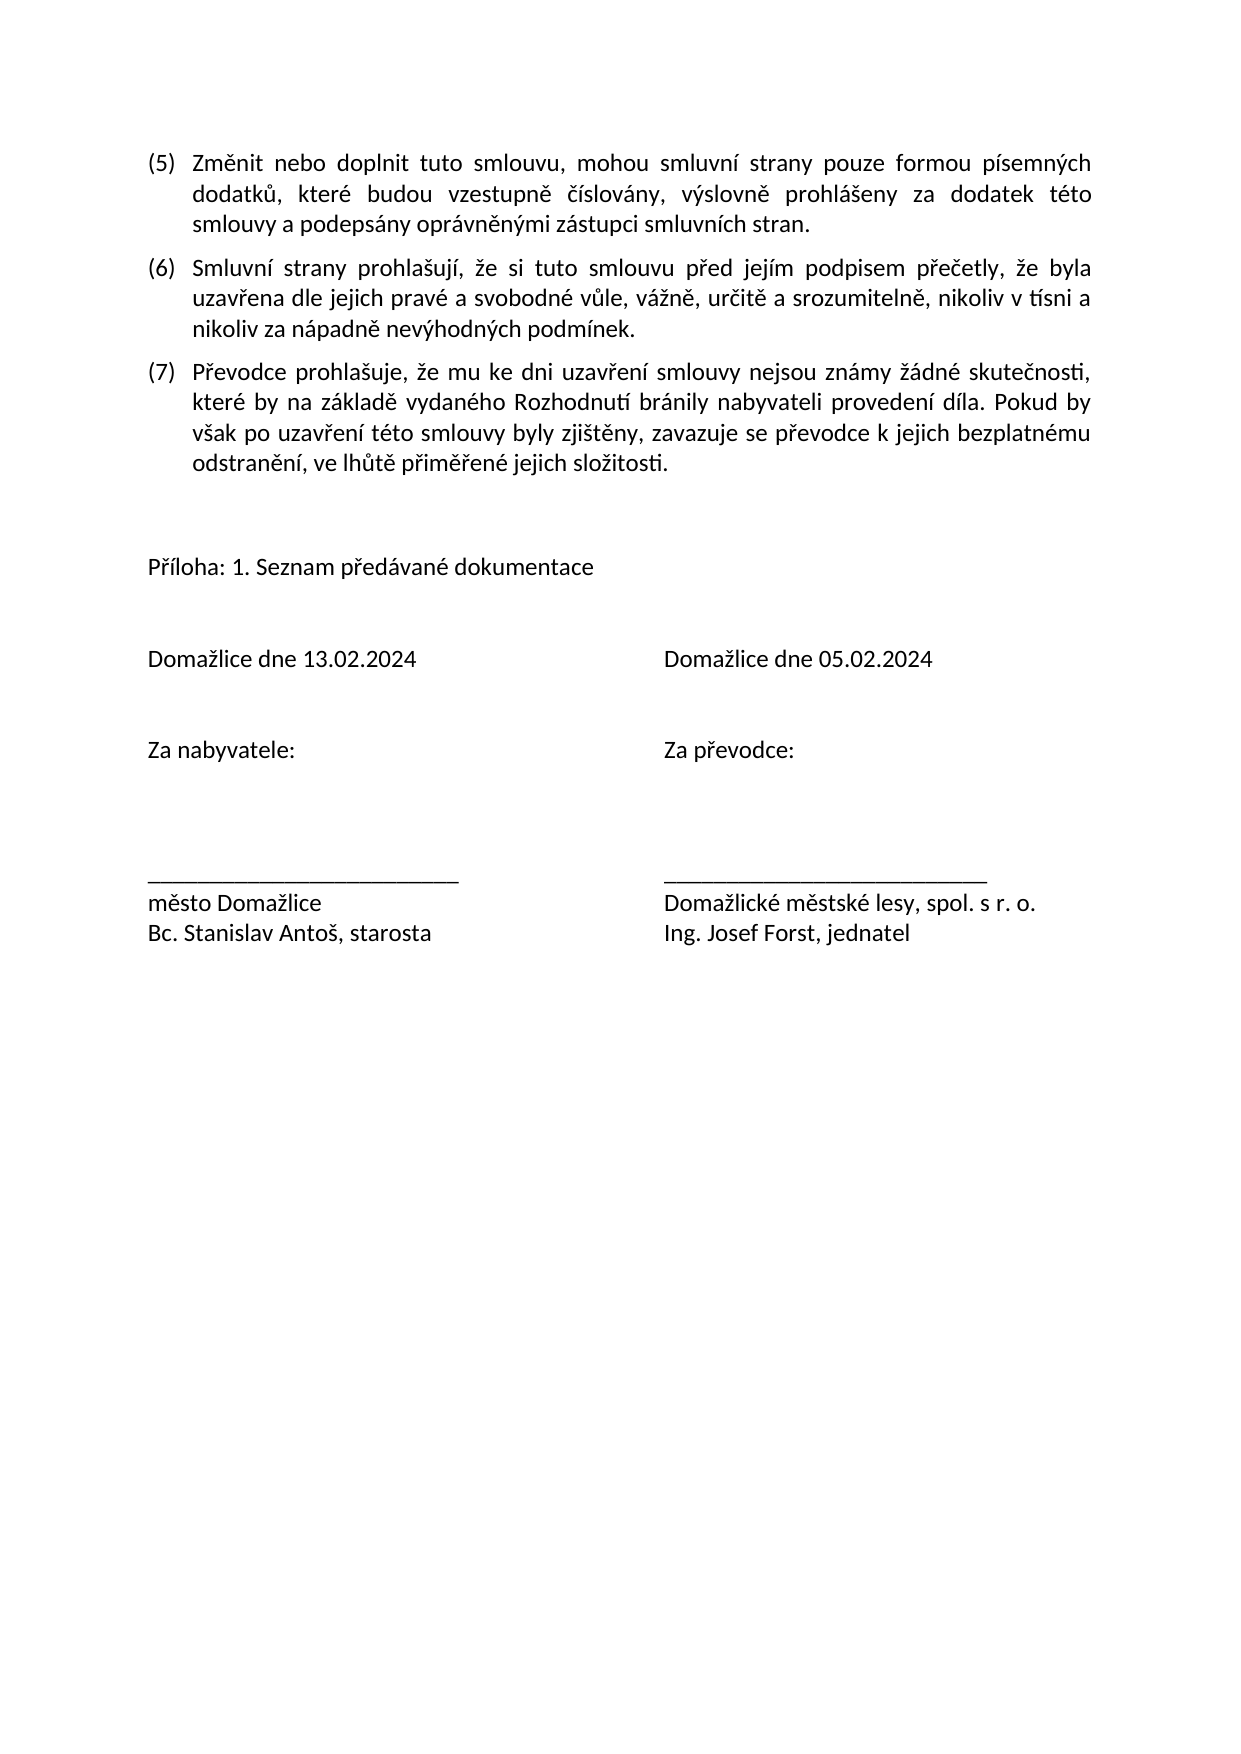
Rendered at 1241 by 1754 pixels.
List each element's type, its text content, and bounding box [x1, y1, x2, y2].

text Příloha: 1. Seznam předávané dokumentace [148, 551, 1093, 582]
list Převodce prohlašuje, že mu ke dni uzavření smlouvy nejsou známy žádné skutečnosti, které by na základě vydaného Rozhodnutí bránily nabyvateli provedení díla. Pokud by však po uzavření této smlouvy byly zjištěny, zavazuje se převodce k jejich bezplatnému odstranění, ve lhůtě přiměřené jejich složitosti. [148, 356, 1093, 478]
text město Domažlice Domažlické městské lesy, spol. s r. o. [148, 887, 1093, 918]
text Za nabyvatele: Za převodce: [148, 734, 1093, 765]
text Bc. Stanislav Antoš, starosta Ing. Josef Forst, jednatel [148, 918, 1093, 948]
list Smluvní strany prohlašují, že si tuto smlouvu před jejím podpisem přečetly, že byla uzavřena dle jejich pravé a svobodné vůle, vážně, určitě a srozumitelně, nikoliv v tísni a nikoliv za nápadně nevýhodných podmínek. [148, 252, 1093, 343]
text Domažlice dne 13.02.2024 Domažlice dne 05.02.2024 [148, 643, 1093, 673]
list Změnit nebo doplnit tuto smlouvu, mohou smluvní strany pouze formou písemných dodatků, které budou vzestupně číslovány, výslovně prohlášeny za dodatek této smlouvy a podepsány oprávněnými zástupci smluvních stran. [148, 148, 1093, 239]
text _________________________ __________________________ [148, 857, 1093, 887]
